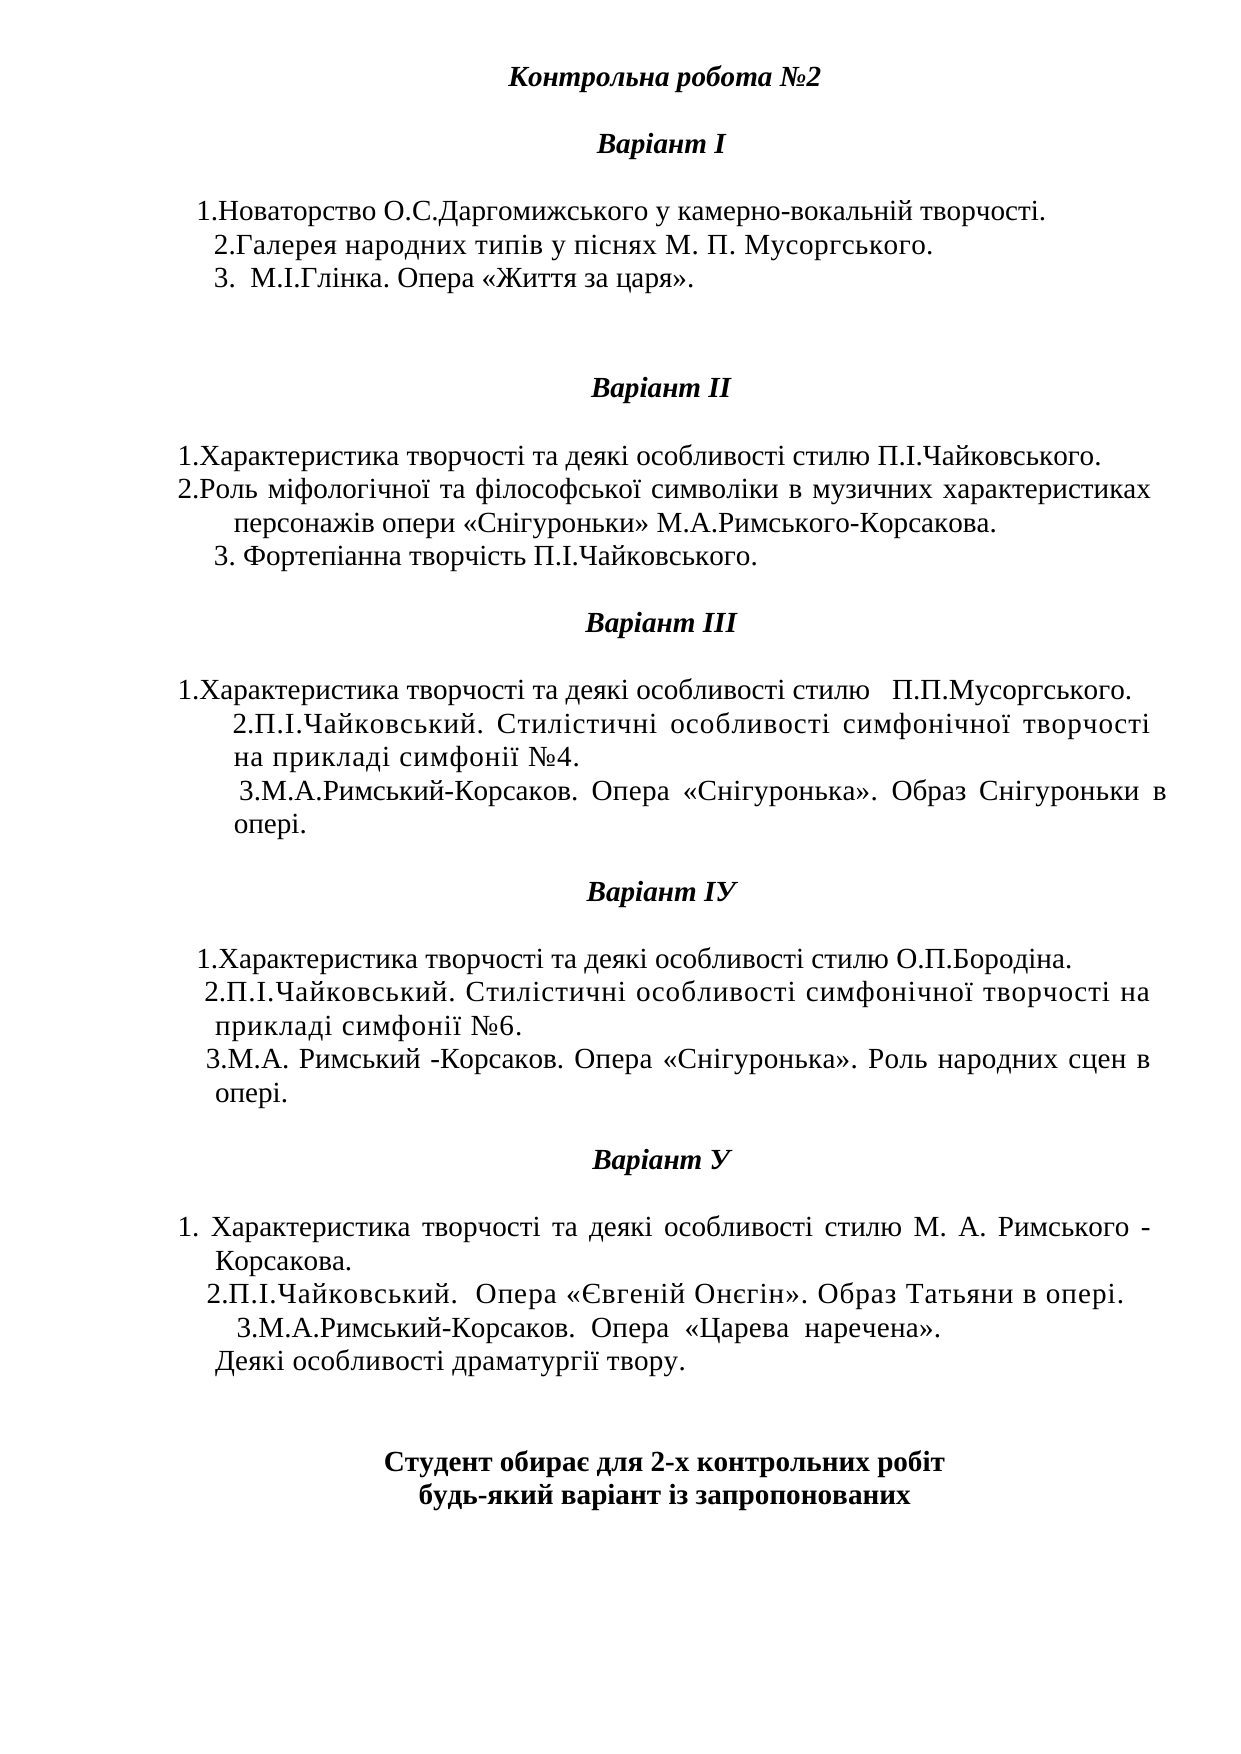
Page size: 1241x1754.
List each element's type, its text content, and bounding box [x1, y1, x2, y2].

text 3.М.А. Римський -Корсаков. Опера «Снігуронька». Роль народних сцен в опері. [196, 1041, 1152, 1108]
text 3. Фортепіанна творчість П.І.Чайковського. [177, 538, 1152, 572]
text 2.П.І.Чайковський. Опера «Євгеній Онєгін». Образ Татьяни в опері. [177, 1276, 1152, 1310]
text Варіант І [177, 126, 1145, 160]
text 2.П.І.Чайковський. Стилістичні особливості симфонічної творчості на прикладі симфонії №6. [196, 974, 1152, 1041]
text 2.Роль міфологічної та філософської символіки в музичних характеристиках персонажів опери «Снігуроньки» М.А.Римського-Корсакова. [177, 471, 1152, 538]
text будь-який варіант із запропонованих [177, 1477, 1152, 1511]
text 1.Характеристика творчості та деякі особливості стилю О.П.Бородіна. [196, 941, 1152, 974]
text 2.Галерея народних типів у піснях М. П. Мусоргського. [177, 227, 1152, 260]
text 3. М.І.Глінка. Опера «Життя за царя». [177, 260, 1152, 294]
text 1.Характеристика творчості та деякі особливості стилю П.І.Чайковського. [177, 438, 1152, 471]
text 1.Характеристика творчості та деякі особливості стилю П.П.Мусоргського. [177, 672, 1152, 706]
title Контрольна робота №2 [177, 59, 1152, 93]
text Варіант У [177, 1142, 1145, 1176]
text 3.М.А.Римський-Корсаков. Опера «Снігуронька». Образ Снігуроньки в опері. [177, 773, 1167, 840]
text Варіант ІІ [177, 371, 1145, 404]
text Варіант ІУ [177, 874, 1145, 907]
text Варіант ІІІ [177, 605, 1145, 639]
text 3.М.А.Римський-Корсаков. Опера «Царева наречена». Деякі особливості драматургії твору. [177, 1310, 942, 1377]
text 1. Характеристика творчості та деякі особливості стилю М. А. Римського -Корсакова. [177, 1209, 1152, 1276]
text 1.Новаторство О.С.Даргомижського у камерно-вокальній творчості. [196, 193, 1152, 227]
text Студент обирає для 2-х контрольних робіт [177, 1444, 1152, 1477]
text 2.П.І.Чайковський. Стилістичні особливості симфонічної творчості на прикладі симфонії №4. [177, 706, 1152, 773]
